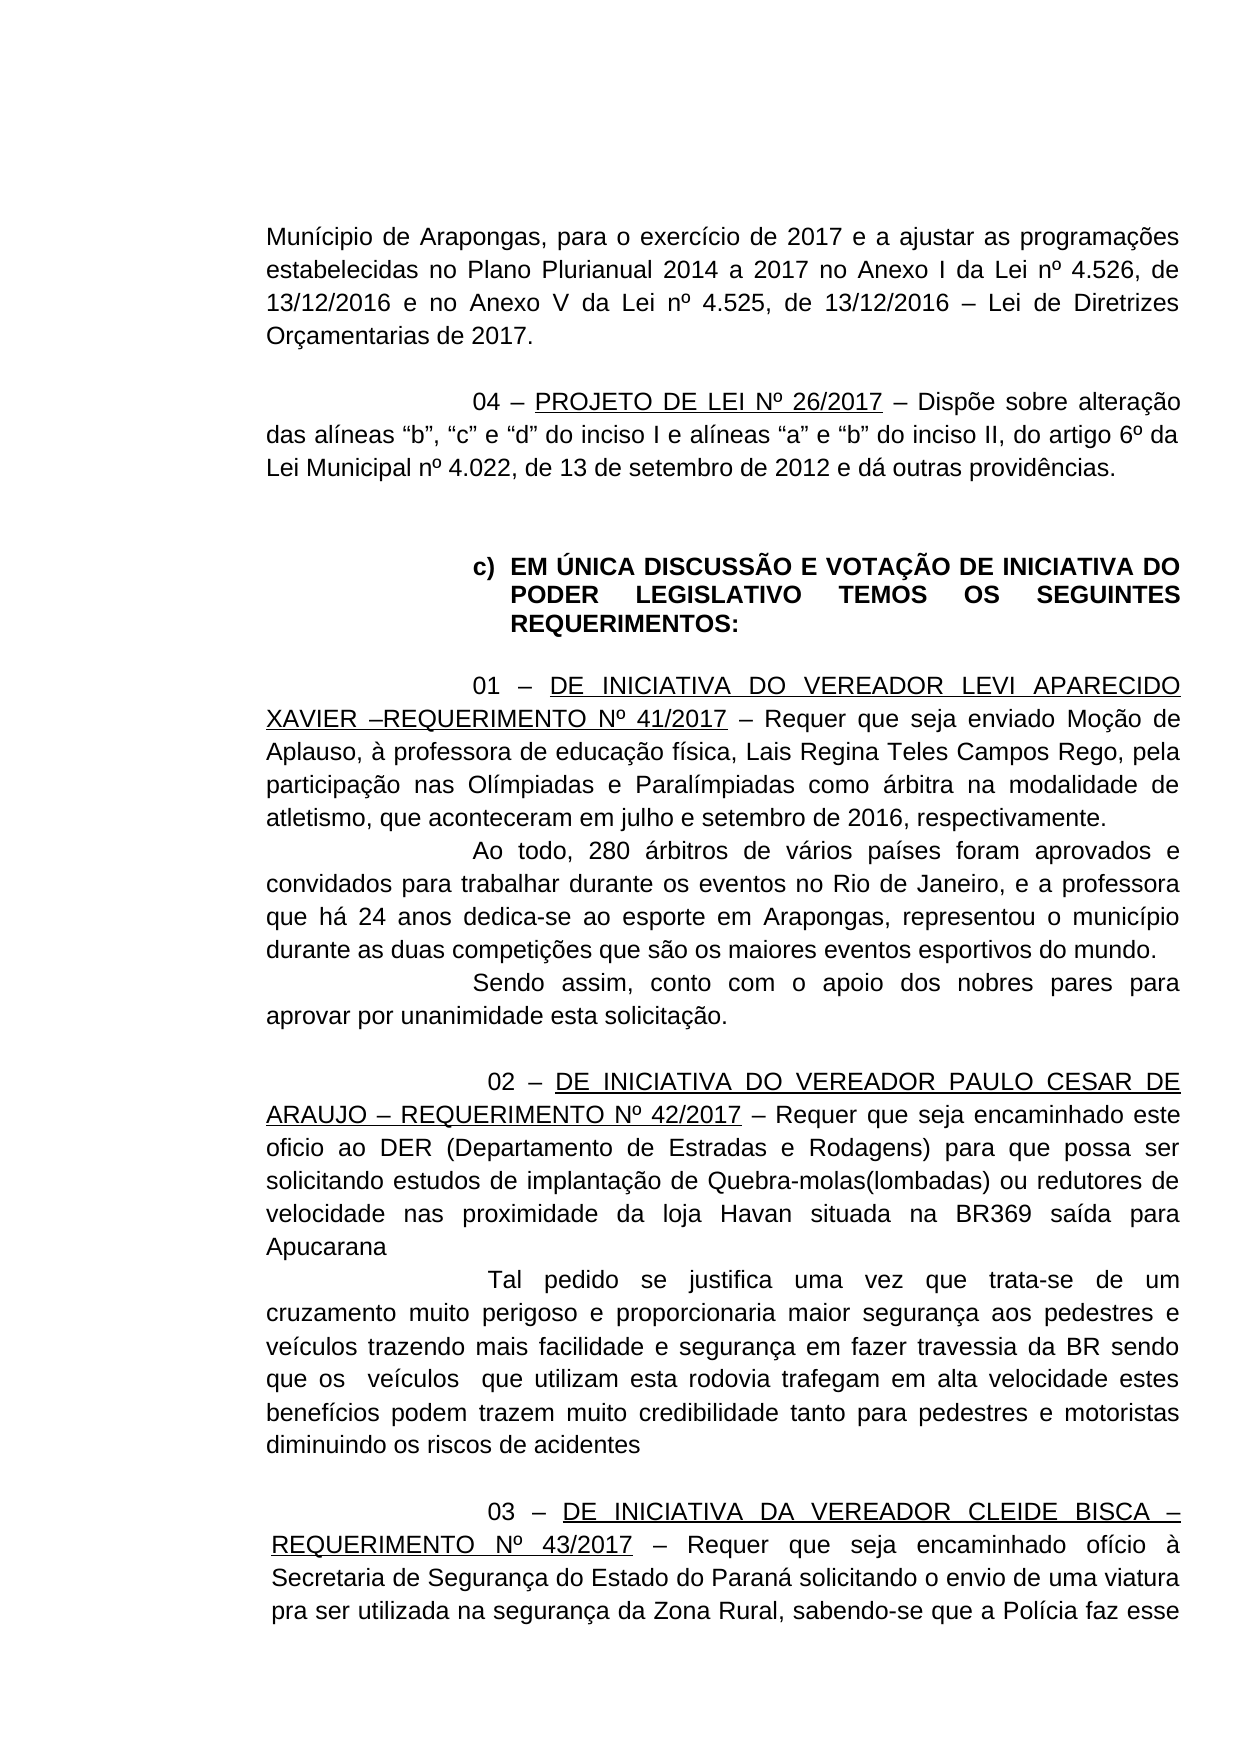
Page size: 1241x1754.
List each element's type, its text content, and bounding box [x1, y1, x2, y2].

list EM ÚNICA DISCUSSÃO E VOTAÇÃO DE INICIATIVA DO PODER LEGISLATIVO TEMOS OS SEGUINTES REQUERIMENTOS: [473, 552, 1181, 638]
text Sendo assim, conto com o apoio dos nobres pares para aprovar por unanimidade esta solicitação. [266, 968, 1181, 1030]
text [271, 1497, 1181, 1624]
text 02 – DE INICIATIVA DO VEREADOR PAULO CESAR DE ARAUJO – REQUERIMENTO Nº 42/2017 – Requer que seja encaminhado este oficio ao DER (Departamento de Estradas e Rodagens) para que possa ser solicitando estudos de implantação de Quebra-molas(lombadas) ou redutores de velocidade nas proximidade da loja Havan situada na BR369 saída para Apucarana [266, 1067, 1181, 1261]
text 01 – DE INICIATIVA DO VEREADOR LEVI APARECIDO XAVIER –REQUERIMENTO Nº 41/2017 – Requer que seja enviado Moção de Aplauso, à professora de educação física, Lais Regina Teles Campos Rego, pela participação nas Olímpiadas e Paralímpiadas como árbitra na modalidade de atletismo, que aconteceram em julho e setembro de 2016, respectivamente. [266, 671, 1181, 832]
text 04 – PROJETO DE LEI Nº 26/2017 – Dispõe sobre alteração das alíneas “b”, “c” e “d” do inciso I e alíneas “a” e “b” do inciso II, do artigo 6º da Lei Municipal nº 4.022, de 13 de setembro de 2012 e dá outras providências. [266, 387, 1181, 481]
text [266, 222, 1181, 349]
text Tal pedido se justifica uma vez que trata-se de um cruzamento muito perigoso e proporcionaria maior segurança aos pedestres e veículos trazendo mais facilidade e segurança em fazer travessia da BR sendo que os veículos que utilizam esta rodovia trafegam em alta velocidade estes benefícios podem trazem muito credibilidade tanto para pedestres e motoristas diminuindo os riscos de acidentes [266, 1265, 1181, 1459]
text Ao todo, 280 árbitros de vários países foram aprovados e convidados para trabalhar durante os eventos no Rio de Janeiro, e a professora que há 24 anos dedica-se ao esporte em Arapongas, representou o município durante as duas competições que são os maiores eventos esportivos do mundo. [266, 836, 1181, 964]
